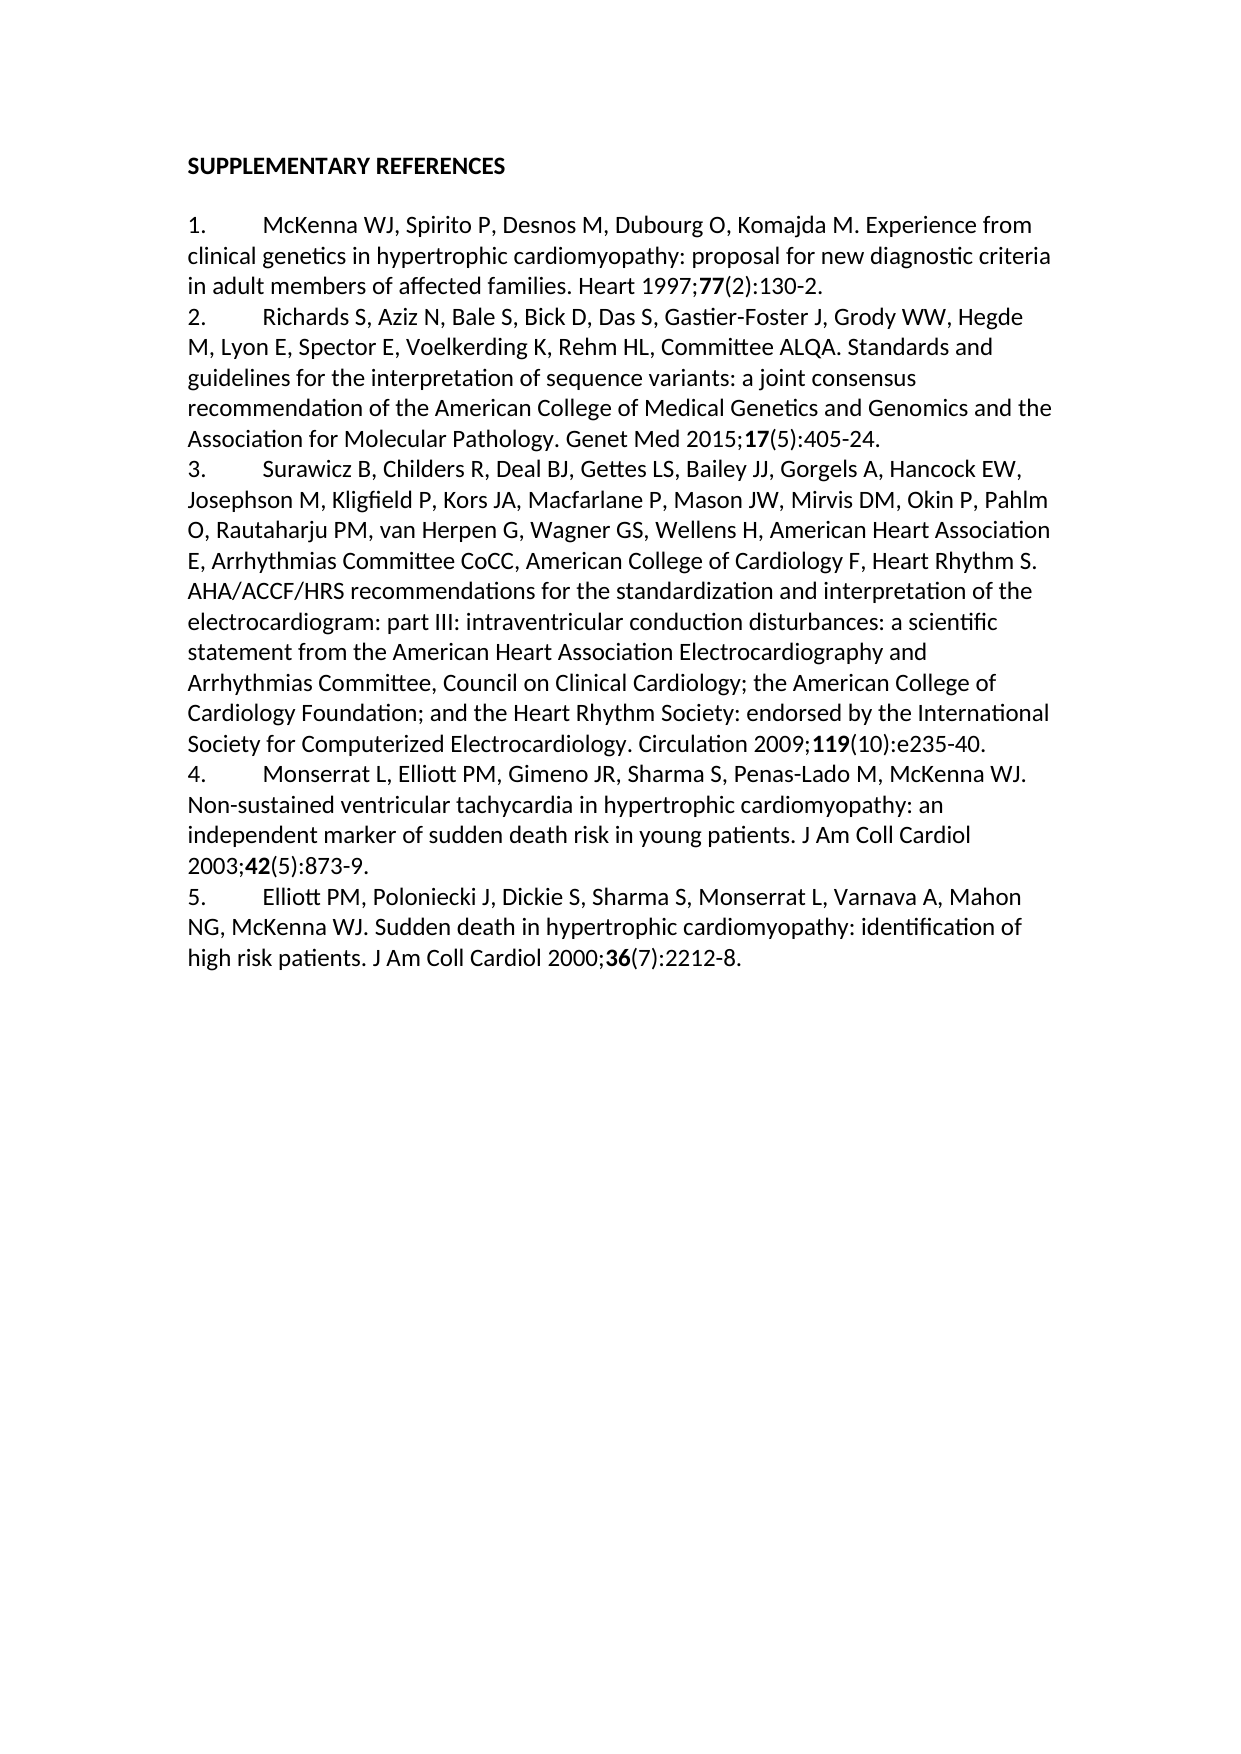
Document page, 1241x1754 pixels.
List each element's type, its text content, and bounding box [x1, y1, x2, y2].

text 4. Monserrat L, Elliott PM, Gimeno JR, Sharma S, Penas-Lado M, McKenna WJ. Non-sustained ventricular tachycardia in hypertrophic cardiomyopathy: an independent marker of sudden death risk in young patients. J Am Coll Cardiol 2003;42(5):873-9. [187, 759, 1053, 881]
text 2. Richards S, Aziz N, Bale S, Bick D, Das S, Gastier-Foster J, Grody WW, Hegde M, Lyon E, Spector E, Voelkerding K, Rehm HL, Committee ALQA. Standards and guidelines for the interpretation of sequence variants: a joint consensus recommendation of the American College of Medical Genetics and Genomics and the Association for Molecular Pathology. Genet Med 2015;17(5):405-24. [187, 301, 1053, 453]
text 1. McKenna WJ, Spirito P, Desnos M, Dubourg O, Komajda M. Experience from clinical genetics in hypertrophic cardiomyopathy: proposal for new diagnostic criteria in adult members of affected families. Heart 1997;77(2):130-2. [187, 209, 1053, 301]
text SUPPLEMENTARY REFERENCES [187, 150, 1053, 209]
text 5. Elliott PM, Poloniecki J, Dickie S, Sharma S, Monserrat L, Varnava A, Mahon NG, McKenna WJ. Sudden death in hypertrophic cardiomyopathy: identification of high risk patients. J Am Coll Cardiol 2000;36(7):2212-8. [187, 881, 1053, 972]
text 3. Surawicz B, Childers R, Deal BJ, Gettes LS, Bailey JJ, Gorgels A, Hancock EW, Josephson M, Kligfield P, Kors JA, Macfarlane P, Mason JW, Mirvis DM, Okin P, Pahlm O, Rautaharju PM, van Herpen G, Wagner GS, Wellens H, American Heart Association E, Arrhythmias Committee CoCC, American College of Cardiology F, Heart Rhythm S. AHA/ACCF/HRS recommendations for the standardization and interpretation of the electrocardiogram: part III: intraventricular conduction disturbances: a scientific statement from the American Heart Association Electrocardiography and Arrhythmias Committee, Council on Clinical Cardiology; the American College of Cardiology Foundation; and the Heart Rhythm Society: endorsed by the International Society for Computerized Electrocardiology. Circulation 2009;119(10):e235-40. [187, 453, 1053, 759]
